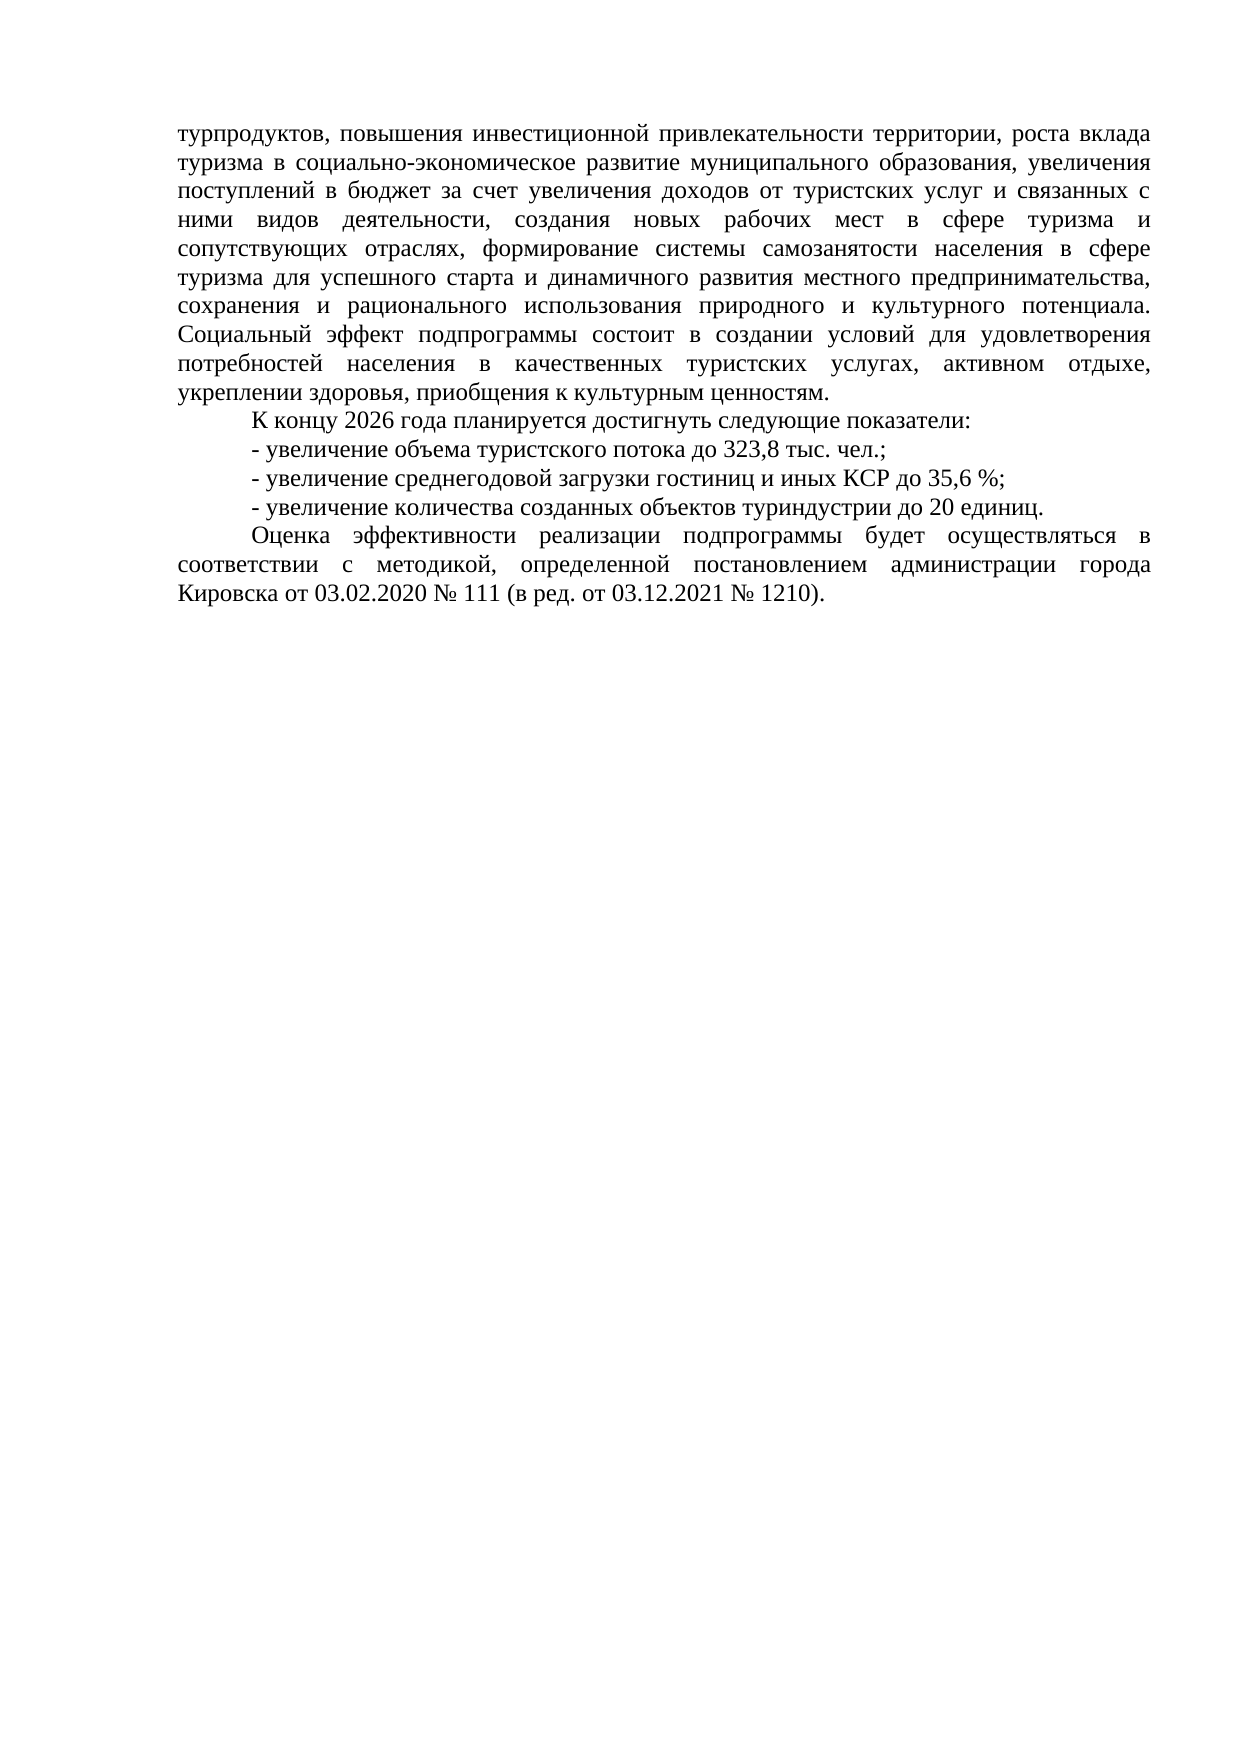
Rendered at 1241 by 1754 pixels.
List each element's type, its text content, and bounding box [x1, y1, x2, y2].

text - увеличение количества созданных объектов туриндустрии до 20 единиц. [177, 492, 1152, 521]
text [177, 118, 1152, 406]
text - увеличение среднегодовой загрузки гостиниц и иных КСР до 35,6 %; [177, 463, 1152, 492]
text - увеличение объема туристского потока до 323,8 тыс. чел.; [177, 434, 1152, 463]
text К концу 2026 года планируется достигнуть следующие показатели: [177, 406, 1152, 434]
text Оценка эффективности реализации подпрограммы будет осуществляться в соответствии с методикой, определенной постановлением администрации города Кировска от 03.02.2020 № 111 (в ред. от 03.12.2021 № 1210). [177, 521, 1152, 607]
